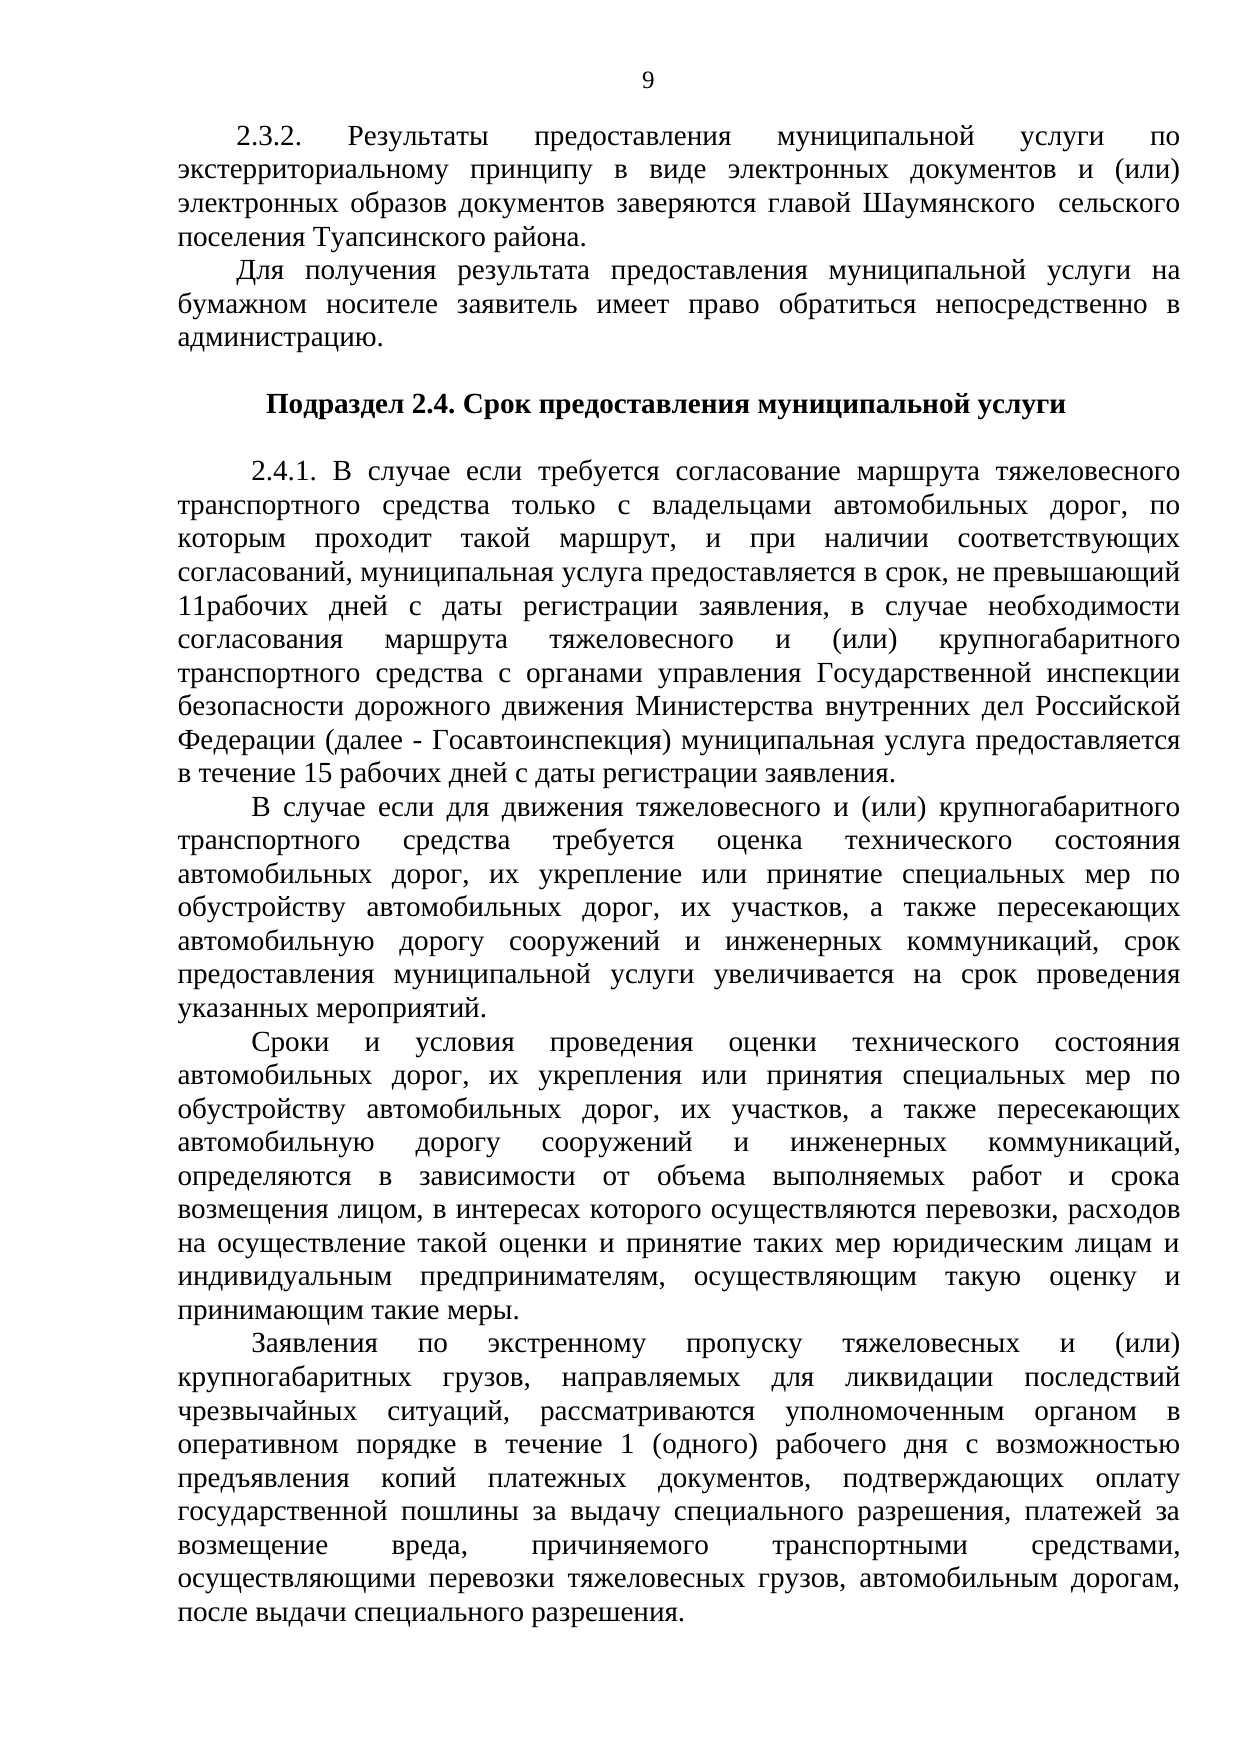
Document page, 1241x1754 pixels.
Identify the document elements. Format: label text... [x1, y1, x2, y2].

text Сроки и условия проведения оценки технического состояния автомобильных дорог, их укрепления или принятия специальных мер по обустройству автомобильных дорог, их участков, а также пересекающих автомобильную дорогу сооружений и инженерных коммуникаций, определяются в зависимости от объема выполняемых работ и срока возмещения лицом, в интересах которого осуществляются перевозки, расходов на осуществление такой оценки и принятие таких мер юридическим лицам и индивидуальным предпринимателям, осуществляющим такую оценку и принимающим такие меры. [177, 1024, 1181, 1326]
text Подраздел 2.4. Срок предоставления муниципальной услуги [177, 386, 1181, 420]
text Для получения результата предоставления муниципальной услуги на бумажном носителе заявитель имеет право обратиться непосредственно в администрацию. [177, 252, 1181, 353]
text 2.4.1. В случае если требуется согласование маршрута тяжеловесного транспортного средства только с владельцами автомобильных дорог, по которым проходит такой маршрут, и при наличии соответствующих согласований, муниципальная услуга предоставляется в срок, не превышающий 11рабочих дней с даты регистрации заявления, в случае необходимости согласования маршрута тяжеловесного и (или) крупногабаритного транспортного средства с органами управления Государственной инспекции безопасности дорожного движения Министерства внутренних дел Российской Федерации (далее - Госавтоинспекция) муниципальная услуга предоставляется в течение 15 рабочих дней с даты регистрации заявления. [177, 453, 1181, 789]
text 2.3.2. Результаты предоставления муниципальной услуги по экстерриториальному принципу в виде электронных документов и (или) электронных образов документов заверяются главой Шаумянского сельского поселения Туапсинского района. [177, 118, 1181, 252]
text В случае если для движения тяжеловесного и (или) крупногабаритного транспортного средства требуется оценка технического состояния автомобильных дорог, их укрепление или принятие специальных мер по обустройству автомобильных дорог, их участков, а также пересекающих автомобильную дорогу сооружений и инженерных коммуникаций, срок предоставления муниципальной услуги увеличивается на срок проведения указанных мероприятий. [177, 789, 1181, 1024]
text Заявления по экстренному пропуску тяжеловесных и (или) крупногабаритных грузов, направляемых для ликвидации последствий чрезвычайных ситуаций, рассматриваются уполномоченным органом в оперативном порядке в течение 1 (одного) рабочего дня с возможностью предъявления копий платежных документов, подтверждающих оплату государственной пошлины за выдачу специального разрешения, платежей за возмещение вреда, причиняемого транспортными средствами, осуществляющими перевозки тяжеловесных грузов, автомобильным дорогам, после выдачи специального разрешения. [177, 1326, 1181, 1627]
